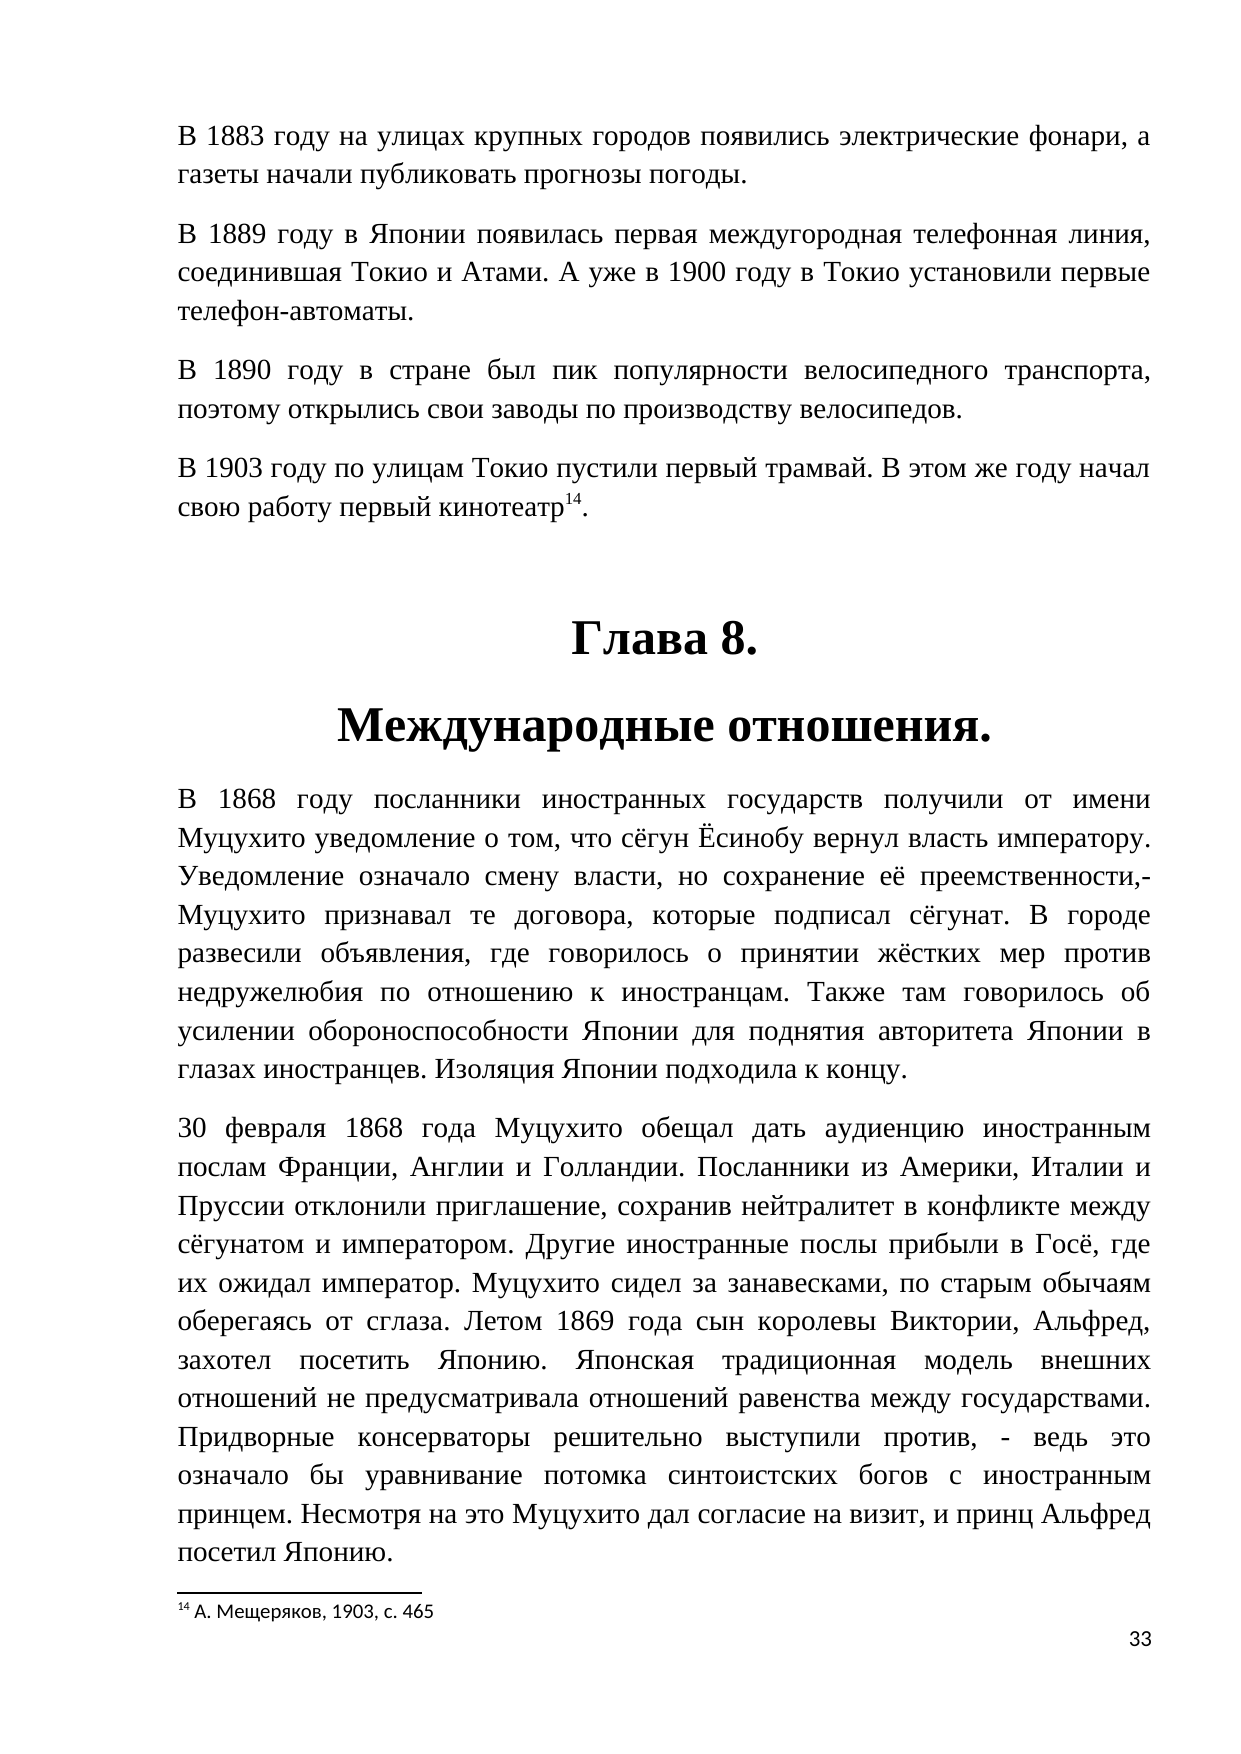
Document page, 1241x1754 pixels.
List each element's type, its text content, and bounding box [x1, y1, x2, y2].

text В 1890 году в стране был пик популярности велосипедного транспорта, поэтому открылись свои заводы по производству велосипедов. [177, 352, 1152, 424]
text 30 февраля 1868 года Муцухито обещал дать аудиенцию иностранным послам Франции, Англии и Голландии. Посланники из Америки, Италии и Пруссии отклонили приглашение, сохранив нейтралитет в конфликте между сёгунатом и императором. Другие иностранные послы прибыли в Госё, где их ожидал император. Муцухито сидел за занавесками, по старым обычаям оберегаясь от сглаза. Летом 1869 года сын королевы Виктории, Альфред, захотел посетить Японию. Японская традиционная модель внешних отношений не предусматривала отношений равенства между государствами. Придворные консерваторы решительно выступили против, - ведь это означало бы уравнивание потомка синтоистских богов с иностранным принцем. Несмотря на это Муцухито дал согласие на визит, и принц Альфред посетил Японию. [177, 1111, 1152, 1568]
text Глава 8. [177, 608, 1152, 665]
text В 1889 году в Японии появилась первая междугородная телефонная линия, соединившая Токио и Атами. А уже в 1900 году в Токио установили первые телефон-автоматы. [177, 216, 1152, 327]
text В 1903 году по улицам Токио пустили первый трамвай. В этом же году начал свою работу первый кинотеатр. [177, 450, 1152, 522]
text В 1868 году посланники иностранных государств получили от имени Муцухито уведомление о том, что сёгун Ёсинобу вернул власть императору. Уведомление означало смену власти, но сохранение её преемственности,- Муцухито признавал те договора, которые подписал сёгунат. В городе развесили объявления, где говорилось о принятии жёстких мер против недружелюбия по отношению к иностранцам. Также там говорилось об усилении обороноспособности Японии для поднятия авторитета Японии в глазах иностранцев. Изоляция Японии подходила к концу. [177, 781, 1152, 1085]
text В 1883 году на улицах крупных городов появились электрические фонари, а газеты начали публиковать прогнозы погоды. [177, 118, 1152, 190]
text Международные отношения. [177, 694, 1152, 752]
